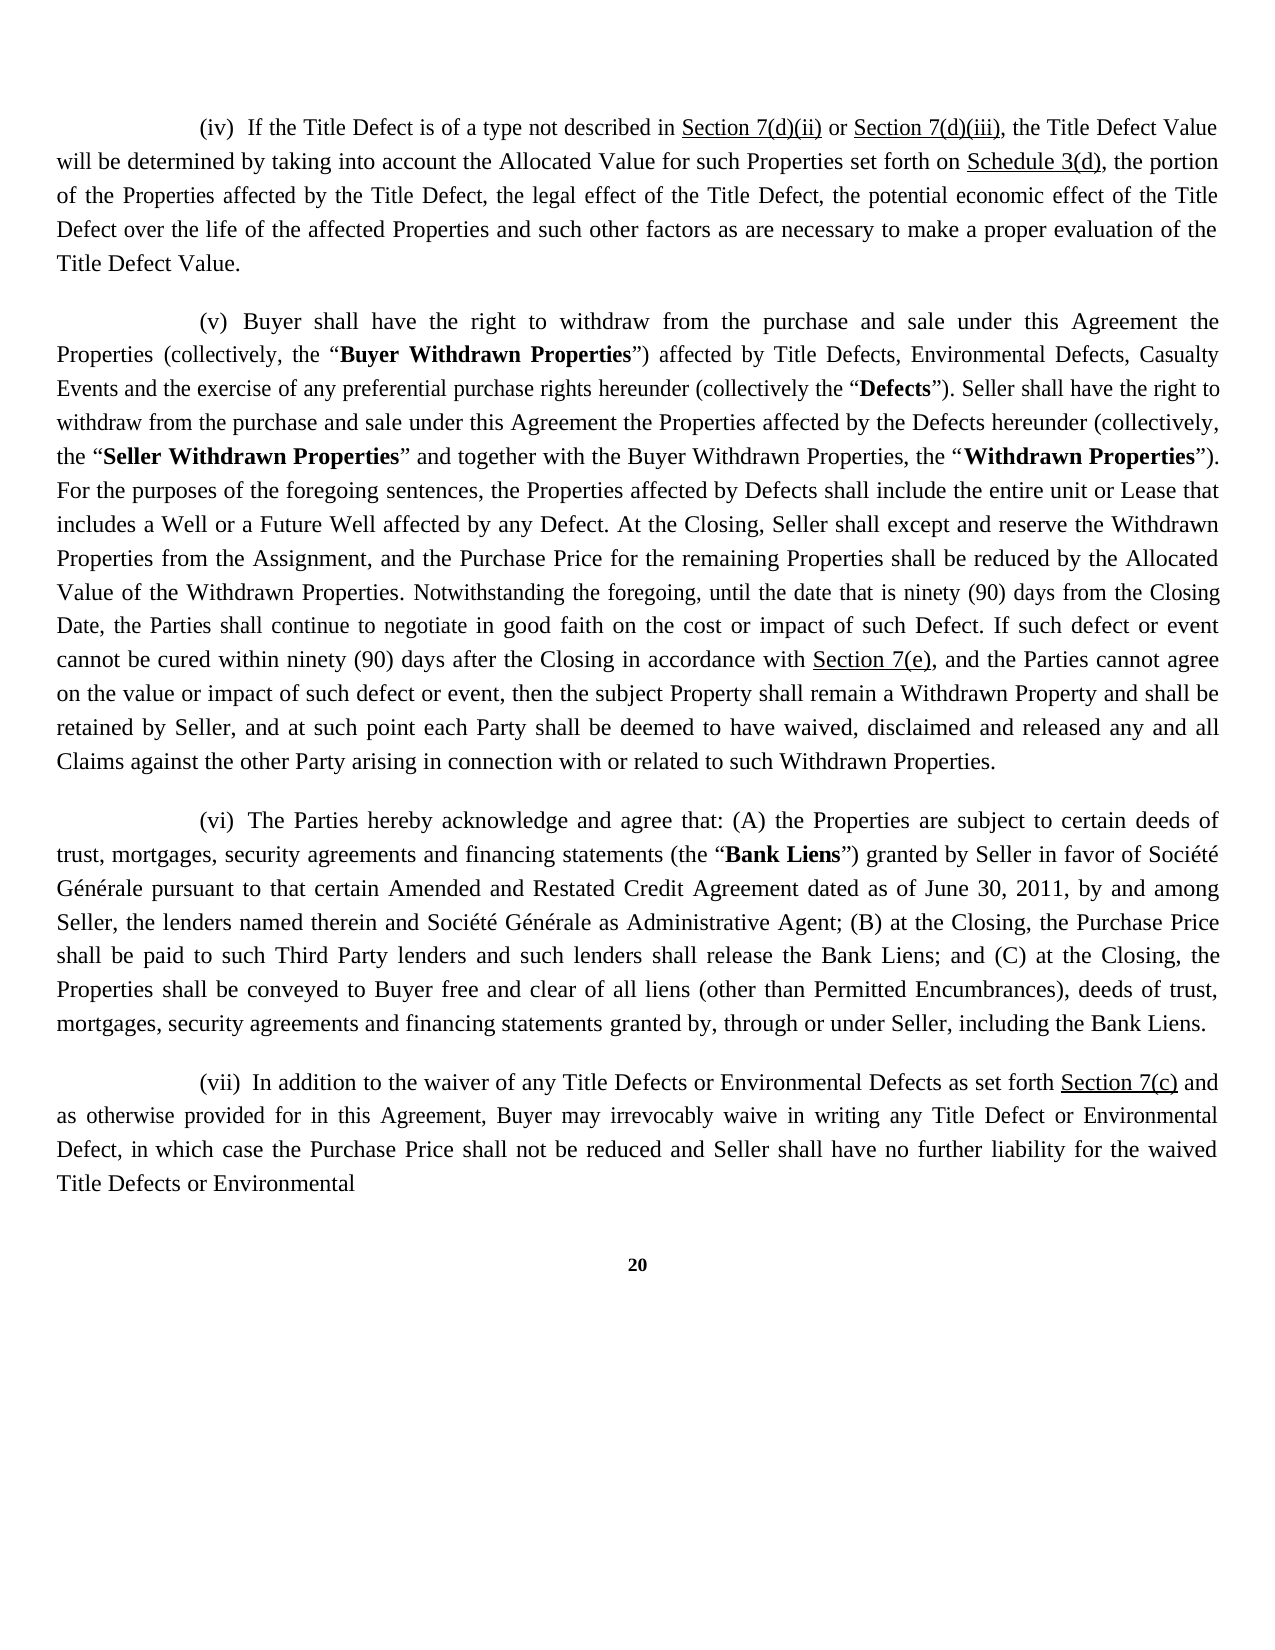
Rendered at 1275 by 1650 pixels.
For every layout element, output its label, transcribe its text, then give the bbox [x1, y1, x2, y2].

list The Parties hereby acknowledge and agree that: (A) the Properties are subject to certain deeds of trust, mortgages, security agreements and financing statements (the “Bank Liens”) granted by Seller in favor of Société Générale pursuant to that certain Amended and Restated Credit Agreement dated as of June 30, 2011, by and among Seller, the lenders named therein and Société Générale as Administrative Agent; (B) at the Closing, the Purchase Price shall be paid to such Third Party lenders and such lenders shall release the Bank Liens; and (C) at the Closing, the Properties shall be conveyed to Buyer free and clear of all liens (other than Permitted Encumbrances), deeds of trust, mortgages, security agreements and financing statements granted by, through or under Seller, including the Bank Liens. [56, 806, 1220, 1037]
list In addition to the waiver of any Title Defects or Environmental Defects as set forth Section 7(c) and as otherwise provided for in this Agreement, Buyer may irrevocably waive in writing any Title Defect or Environmental Defect, in which case the Purchase Price shall not be reduced and Seller shall have no further liability for the waived Title Defects or Environmental [56, 1068, 1219, 1197]
list Buyer shall have the right to withdraw from the purchase and sale under this Agreement the Properties (collectively, the “Buyer Withdrawn Properties”) affected by Title Defects, Environmental Defects, Casualty Events and the exercise of any preferential purchase rights hereunder (collectively the “Defects”). Seller shall have the right to withdraw from the purchase and sale under this Agreement the Properties affected by the Defects hereunder (collectively, the “Seller Withdrawn Properties” and together with the Buyer Withdrawn Properties, the “Withdrawn Properties”). For the purposes of the foregoing sentences, the Properties affected by Defects shall include the entire unit or Lease that includes a Well or a Future Well affected by any Defect. At the Closing, Seller shall except and reserve the Withdrawn Properties from the Assignment, and the Purchase Price for the remaining Properties shall be reduced by the Allocated Value of the Withdrawn Properties. Notwithstanding the foregoing, until the date that is ninety (90) days from the Closing Date, the Parties shall continue to negotiate in good faith on the cost or impact of such Defect. If such defect or event cannot be cured within ninety (90) days after the Closing in accordance with Section 7(e), and the Parties cannot agree on the value or impact of such defect or event, then the subject Property shall remain a Withdrawn Property and shall be retained by Seller, and at such point each Party shall be deemed to have waived, disclaimed and released any and all Claims against the other Party arising in connection with or related to such Withdrawn Properties. [56, 307, 1220, 774]
text 20 [361, 1254, 914, 1276]
list If the Title Defect is of a type not described in Section 7(d)(ii) or Section 7(d)(iii), the Title Defect Value will be determined by taking into account the Allocated Value for such Properties set forth on Schedule 3(d), the portion of the Properties affected by the Title Defect, the legal effect of the Title Defect, the potential economic effect of the Title Defect over the life of the affected Properties and such other factors as are necessary to make a proper evaluation of the Title Defect Value. [56, 113, 1219, 276]
